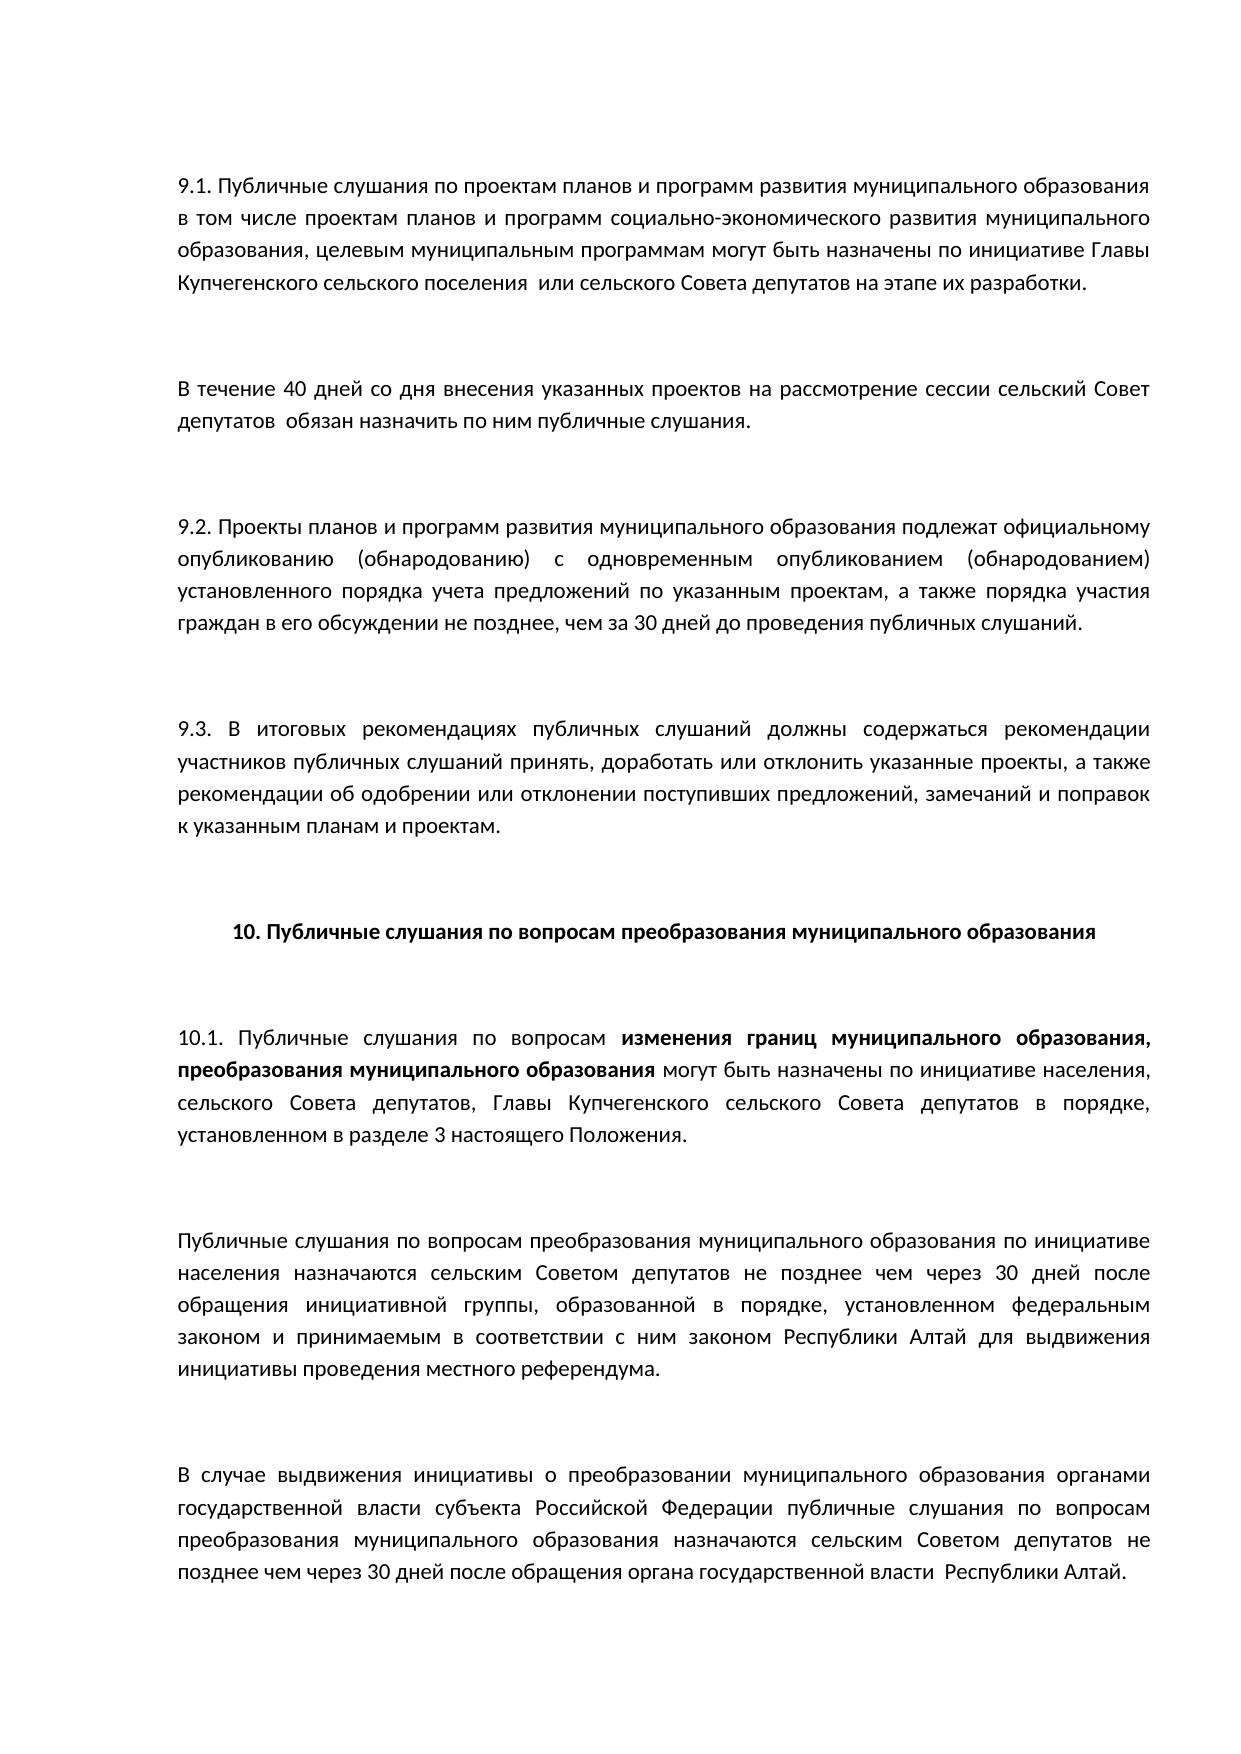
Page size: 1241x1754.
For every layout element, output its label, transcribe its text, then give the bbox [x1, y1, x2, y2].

text В течение 40 дней со дня внесения указанных проектов на рассмотрение сессии сельский Совет депутатов обязан назначить по ним публичные слушания. [177, 374, 1152, 434]
text В случае выдвижения инициативы о преобразовании муниципального образования органами государственной власти субъекта Российской Федерации публичные слушания по вопросам преобразования муниципального образования назначаются сельским Советом депутатов не позднее чем через 30 дней после обращения органа государственной власти Республики Алтай. [177, 1461, 1152, 1585]
text 9.2. Проекты планов и программ развития муниципального образования подлежат официальному опубликованию (обнародованию) с одновременным опубликованием (обнародованием) установленного порядка учета предложений по указанным проектам, а также порядка участия граждан в его обсуждении не позднее, чем за 30 дней до проведения публичных слушаний. [177, 512, 1152, 637]
text 10. Публичные слушания по вопросам преобразования муниципального образования [177, 917, 1152, 945]
text 9.3. В итоговых рекомендациях публичных слушаний должны содержаться рекомендации участников публичных слушаний принять, доработать или отклонить указанные проекты, а также рекомендации об одобрении или отклонении поступивших предложений, замечаний и поправок к указанным планам и проектам. [177, 714, 1152, 839]
text 10.1. Публичные слушания по вопросам изменения границ муниципального образования, преобразования муниципального образования могут быть назначены по инициативе населения, сельского Совета депутатов, Главы Купчегенского сельского Совета депутатов в порядке, установленном в разделе 3 настоящего Положения. [177, 1023, 1152, 1148]
text Публичные слушания по вопросам преобразования муниципального образования по инициативе населения назначаются сельским Советом депутатов не позднее чем через 30 дней после обращения инициативной группы, образованной в порядке, установленном федеральным законом и принимаемым в соответствии с ним законом Республики Алтай для выдвижения инициативы проведения местного референдума. [177, 1226, 1152, 1383]
text 9.1. Публичные слушания по проектам планов и программ развития муниципального образования в том числе проектам планов и программ социально-экономического развития муниципального образования, целевым муниципальным программам могут быть назначены по инициативе Главы Купчегенского сельского поселения или сельского Совета депутатов на этапе их разработки. [177, 171, 1152, 296]
